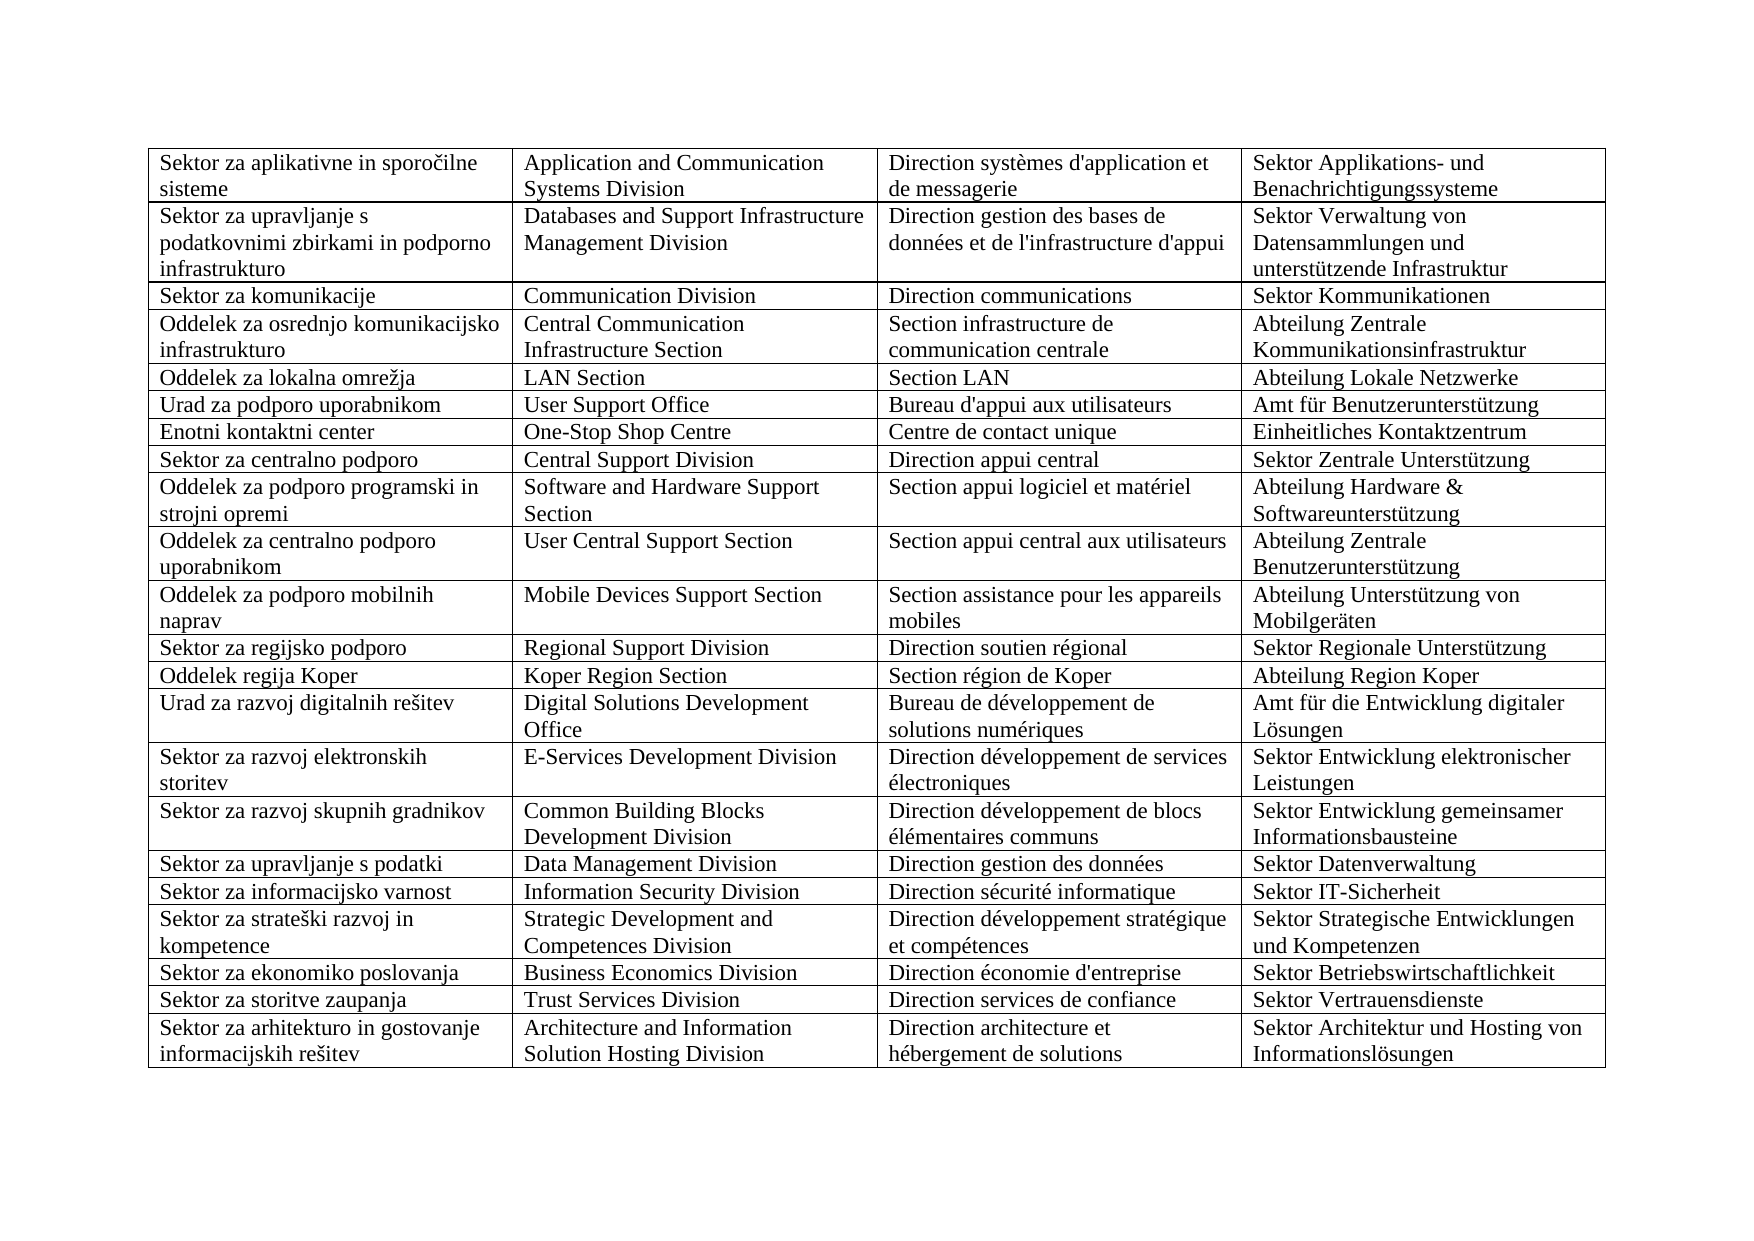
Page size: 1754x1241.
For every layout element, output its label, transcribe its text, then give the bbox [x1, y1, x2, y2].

table_cell Sektor Entwicklung gemeinsamer Informationsbausteine [1242, 797, 1605, 849]
table_cell Business Economics Division [513, 959, 877, 985]
table_cell Sektor za aplikativne in sporočilne sisteme [149, 149, 512, 201]
table_cell Application and Communication Systems Division [513, 149, 877, 201]
table_cell Common Building Blocks Development Division [513, 797, 877, 849]
table_cell Strategic Development and Competences Division [513, 905, 877, 958]
table_cell Databases and Support Infrastructure Management Division [513, 203, 877, 281]
table_cell Direction développement de blocs élémentaires communs [878, 797, 1241, 849]
table_cell Oddelek regija Koper [149, 662, 512, 688]
table_cell Oddelek za podporo mobilnih naprav [149, 581, 512, 633]
table_cell Sektor Vertrauensdienste [1242, 986, 1605, 1013]
table_cell Sektor Regionale Unterstützung [1242, 635, 1605, 661]
table_cell Sektor za storitve zaupanja [149, 986, 512, 1013]
table_cell Sektor za razvoj skupnih gradnikov [149, 797, 512, 849]
table_cell Digital Solutions Development Office [513, 689, 877, 742]
table_cell Bureau d'appui aux utilisateurs [878, 391, 1241, 417]
table_cell LAN Section [513, 364, 877, 390]
table_cell Sektor Kommunikationen [1242, 283, 1605, 309]
table_cell Enotni kontaktni center [149, 419, 512, 445]
table_cell Urad za podporo uporabnikom [149, 391, 512, 417]
table_cell User Support Office [513, 391, 877, 417]
table_cell Abteilung Unterstützung von Mobilgeräten [1242, 581, 1605, 633]
table_cell Centre de contact unique [878, 419, 1241, 445]
table_cell Amt für die Entwicklung digitaler Lösungen [1242, 689, 1605, 742]
table_cell Direction communications [878, 283, 1241, 309]
table_cell Oddelek za centralno podporo uporabnikom [149, 527, 512, 580]
table_cell Koper Region Section [513, 662, 877, 688]
table_cell Direction appui central [878, 446, 1241, 472]
table_cell Abteilung Zentrale Benutzerunterstützung [1242, 527, 1605, 580]
table_cell One-Stop Shop Centre [513, 419, 877, 445]
table_cell Section LAN [878, 364, 1241, 390]
table_cell Sektor IT-Sicherheit [1242, 878, 1605, 904]
table_cell Oddelek za lokalna omrežja [149, 364, 512, 390]
table_cell Sektor za centralno podporo [149, 446, 512, 472]
table_cell Abteilung Zentrale Kommunikationsinfrastruktur [1242, 310, 1605, 363]
table_cell Sektor Betriebswirtschaftlichkeit [1242, 959, 1605, 985]
table_cell Direction développement stratégique et compétences [878, 905, 1241, 958]
table_cell Bureau de développement de solutions numériques [878, 689, 1241, 742]
table_cell Abteilung Lokale Netzwerke [1242, 364, 1605, 390]
table_cell Sektor za informacijsko varnost [149, 878, 512, 904]
table_cell Central Support Division [513, 446, 877, 472]
table_cell Communication Division [513, 283, 877, 309]
table_cell Direction soutien régional [878, 635, 1241, 661]
table_cell Direction développement de services électroniques [878, 743, 1241, 796]
table_cell Amt für Benutzerunterstützung [1242, 391, 1605, 417]
table_cell E-Services Development Division [513, 743, 877, 796]
table_cell Software and Hardware Support Section [513, 473, 877, 526]
table_cell Sektor za upravljanje s podatki [149, 851, 512, 877]
table_cell Sektor za razvoj elektronskih storitev [149, 743, 512, 796]
table_cell User Central Support Section [513, 527, 877, 580]
table_cell Direction gestion des données [878, 851, 1241, 877]
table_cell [878, 1014, 1241, 1067]
table_cell Urad za razvoj digitalnih rešitev [149, 689, 512, 742]
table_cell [1242, 1014, 1605, 1067]
table_cell Section région de Koper [878, 662, 1241, 688]
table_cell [513, 1014, 877, 1067]
table_cell Sektor za regijsko podporo [149, 635, 512, 661]
table_cell Einheitliches Kontaktzentrum [1242, 419, 1605, 445]
table_cell Mobile Devices Support Section [513, 581, 877, 633]
table_cell Section appui central aux utilisateurs [878, 527, 1241, 580]
table_cell Sektor Entwicklung elektronischer Leistungen [1242, 743, 1605, 796]
table_cell Information Security Division [513, 878, 877, 904]
table_cell Direction systèmes d'application et de messagerie [878, 149, 1241, 201]
table_cell Section assistance pour les appareils mobiles [878, 581, 1241, 633]
table_cell Regional Support Division [513, 635, 877, 661]
table_cell Sektor za strateški razvoj in kompetence [149, 905, 512, 958]
table_cell Direction économie d'entreprise [878, 959, 1241, 985]
table_cell Direction gestion des bases de données et de l'infrastructure d'appui [878, 203, 1241, 281]
table_cell Direction sécurité informatique [878, 878, 1241, 904]
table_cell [149, 1014, 512, 1067]
table_cell Trust Services Division [513, 986, 877, 1013]
table_cell Sektor Strategische Entwicklungen und Kompetenzen [1242, 905, 1605, 958]
table_cell Direction services de confiance [878, 986, 1241, 1013]
table_cell Abteilung Region Koper [1242, 662, 1605, 688]
table_cell Oddelek za osrednjo komunikacijsko infrastrukturo [149, 310, 512, 363]
table_cell Sektor za upravljanje s podatkovnimi zbirkami in podporno infrastrukturo [149, 203, 512, 281]
table_cell Section infrastructure de communication centrale [878, 310, 1241, 363]
table_cell Sektor Datenverwaltung [1242, 851, 1605, 877]
table_cell Abteilung Hardware & Softwareunterstützung [1242, 473, 1605, 526]
table_cell Sektor Applikations- und Benachrichtigungssysteme [1242, 149, 1605, 201]
table_cell Sektor Zentrale Unterstützung [1242, 446, 1605, 472]
table_cell Data Management Division [513, 851, 877, 877]
table_cell Section appui logiciel et matériel [878, 473, 1241, 526]
table_cell Sektor Verwaltung von Datensammlungen und unterstützende Infrastruktur [1242, 203, 1605, 281]
table_cell Central Communication Infrastructure Section [513, 310, 877, 363]
table_cell Sektor za ekonomiko poslovanja [149, 959, 512, 985]
table_cell Oddelek za podporo programski in strojni opremi [149, 473, 512, 526]
table_cell Sektor za komunikacije [149, 283, 512, 309]
